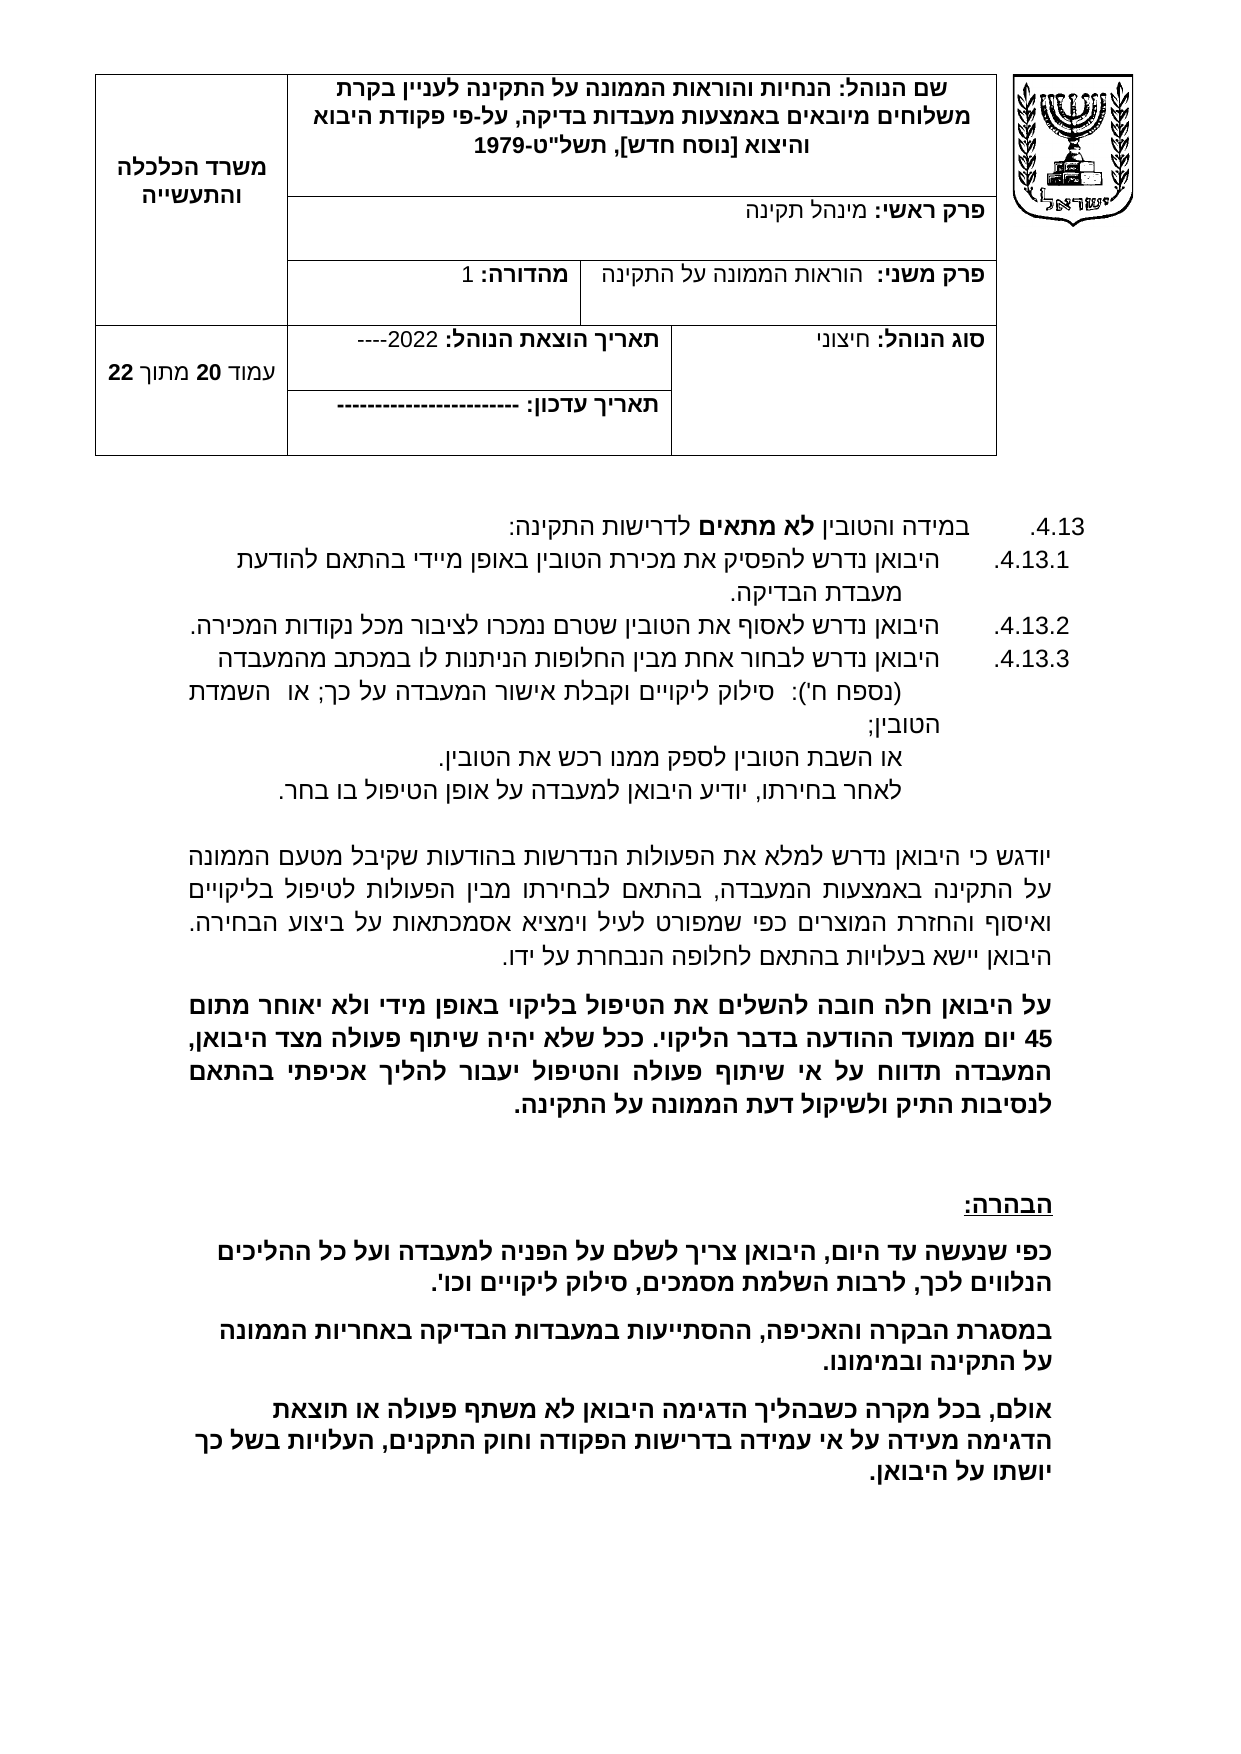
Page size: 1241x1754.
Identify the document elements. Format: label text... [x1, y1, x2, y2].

text אולם, בכל מקרה כשבהליך הדגימה היבואן לא משתף פעולה או תוצאת הדגימה מעידה על אי עמידה בדרישות הפקודה וחוק התקנים, העלויות בשל כך יושתו על היבואן. [187, 1395, 1053, 1486]
text במסגרת הבקרה והאכיפה, ההסתייעות במעבדות הבדיקה באחריות הממונה על התקינה ובמימונו. [187, 1316, 1053, 1376]
list במידה והטובין לא מתאים לדרישות התקינה: [187, 512, 1029, 541]
list היבואן נדרש לאסוף את הטובין שטרם נמכרו לציבור מכל נקודות המכירה. [187, 611, 993, 640]
list היבואן נדרש לבחור אחת מבין החלופות הניתנות לו במכתב מהמעבדה [187, 644, 993, 673]
list היבואן נדרש להפסיק את מכירת הטובין באופן מיידי בהתאם להודעת [187, 545, 993, 574]
list לאחר בחירתו, יודיע היבואן למעבדה על אופן הטיפול בו בחר. [187, 776, 941, 805]
list או השבת הטובין לספק ממנו רכש את הטובין. [187, 743, 941, 772]
list (נספח ח'): סילוק ליקויים וקבלת אישור המעבדה על כך; או השמדת הטובין; [187, 677, 941, 739]
text כפי שנעשה עד היום, היבואן צריך לשלם על הפניה למעבדה ועל כל ההליכים הנלווים לכך, לרבות השלמת מסמכים, סילוק ליקויים וכו'. [187, 1237, 1053, 1297]
text הבהרה: [187, 1189, 1053, 1218]
text יודגש כי היבואן נדרש למלא את הפעולות הנדרשות בהודעות שקיבל מטעם הממונה על התקינה באמצעות המעבדה, בהתאם לבחירתו מבין הפעולות לטיפול בליקויים ואיסוף והחזרת המוצרים כפי שמפורט לעיל וימציא אסמכתאות על ביצוע הבחירה. היבואן יישא בעלויות בהתאם לחלופה הנבחרת על ידו. [187, 842, 1053, 970]
text על היבואן חלה חובה להשלים את הטיפול בליקוי באופן מידי ולא יאוחר מתום 45 יום ממועד ההודעה בדבר הליקוי. ככל שלא יהיה שיתוף פעולה מצד היבואן, המעבדה תדווח על אי שיתוף פעולה והטיפול יעבור להליך אכיפתי בהתאם לנסיבות התיק ולשיקול דעת הממונה על התקינה. [187, 991, 1053, 1119]
list מעבדת הבדיקה. [187, 578, 941, 607]
picture [1012, 74, 1134, 227]
